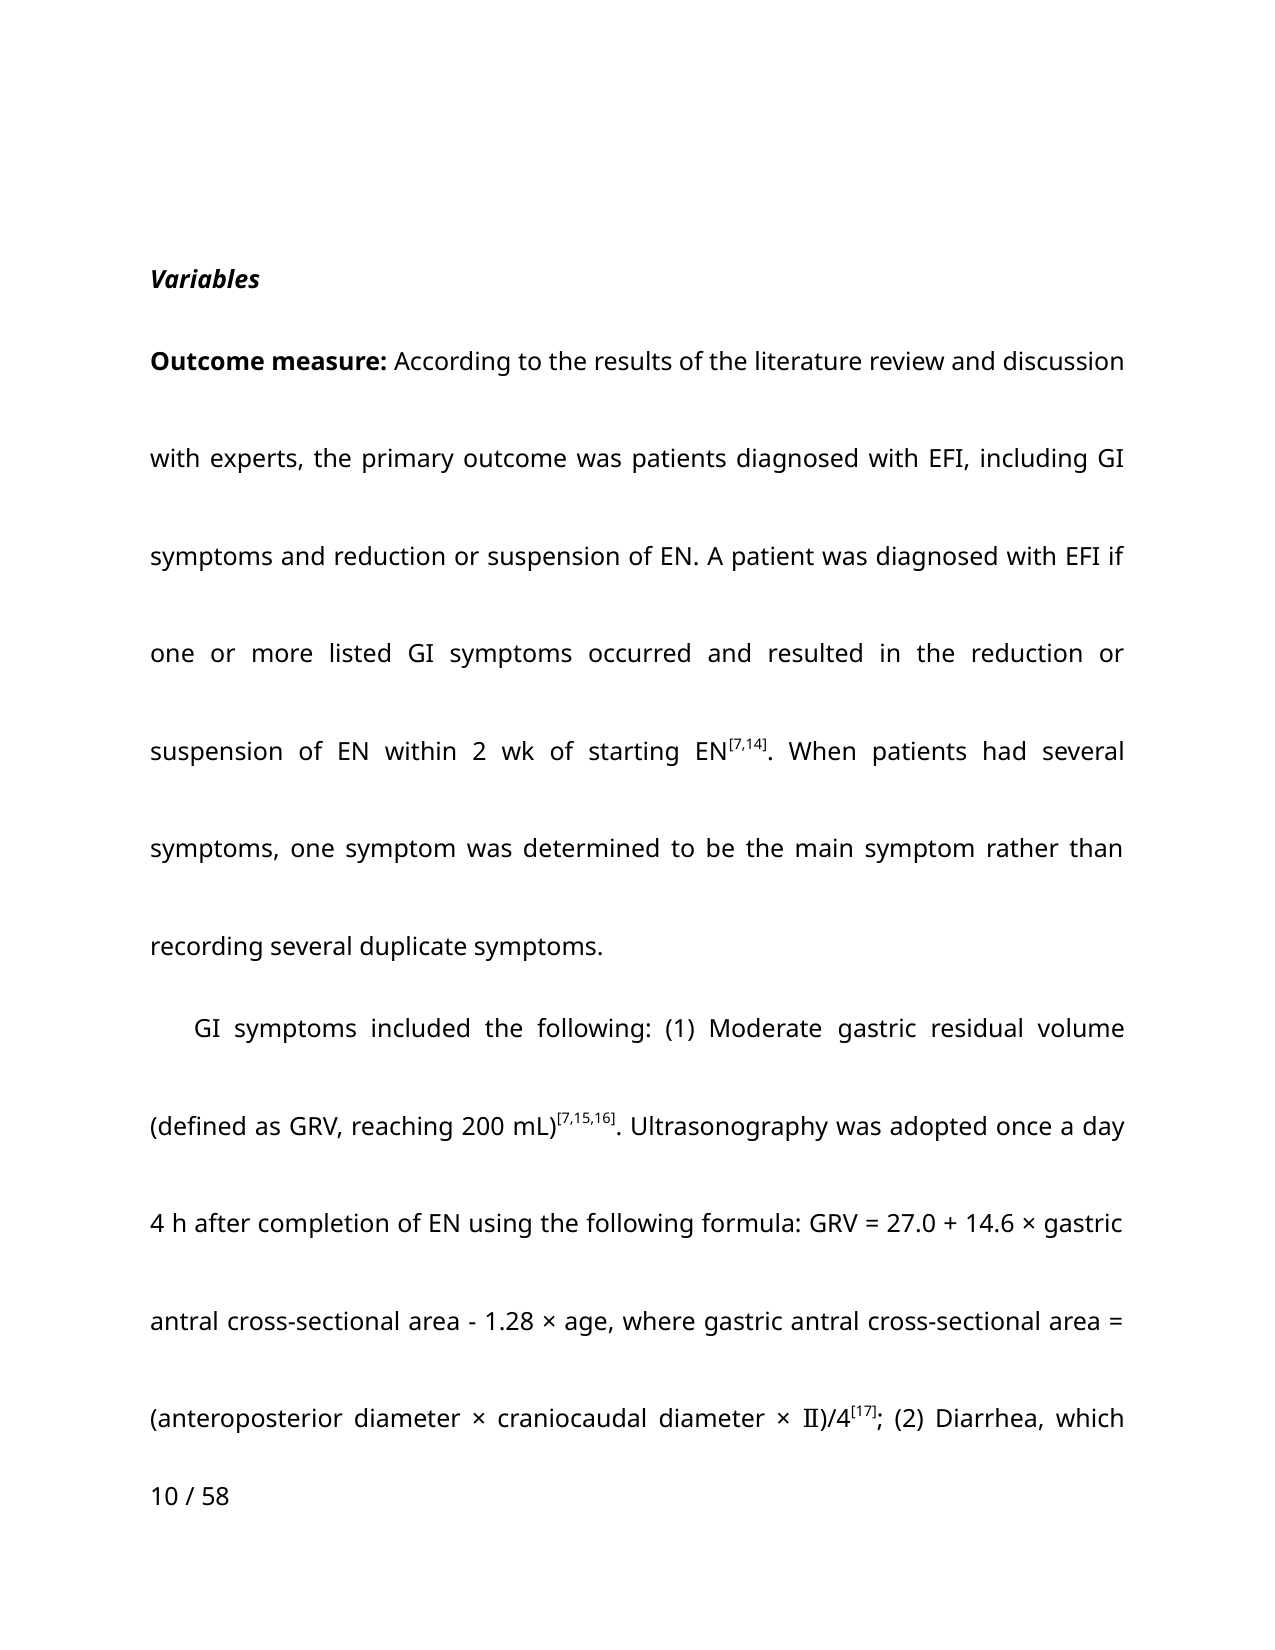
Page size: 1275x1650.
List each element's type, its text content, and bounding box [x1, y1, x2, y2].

text Outcome measure: According to the results of the literature review and discussion with experts, the primary outcome was patients diagnosed with EFI, including GI symptoms and reduction or suspension of EN. A patient was diagnosed with EFI if one or more listed GI symptoms occurred and resulted in the reduction or suspension of EN within 2 wk of starting EN[7,14]. When patients had several symptoms, one symptom was determined to be the main symptom rather than recording several duplicate symptoms. [150, 328, 1125, 978]
text Variables [150, 246, 1125, 311]
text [150, 995, 1125, 1450]
